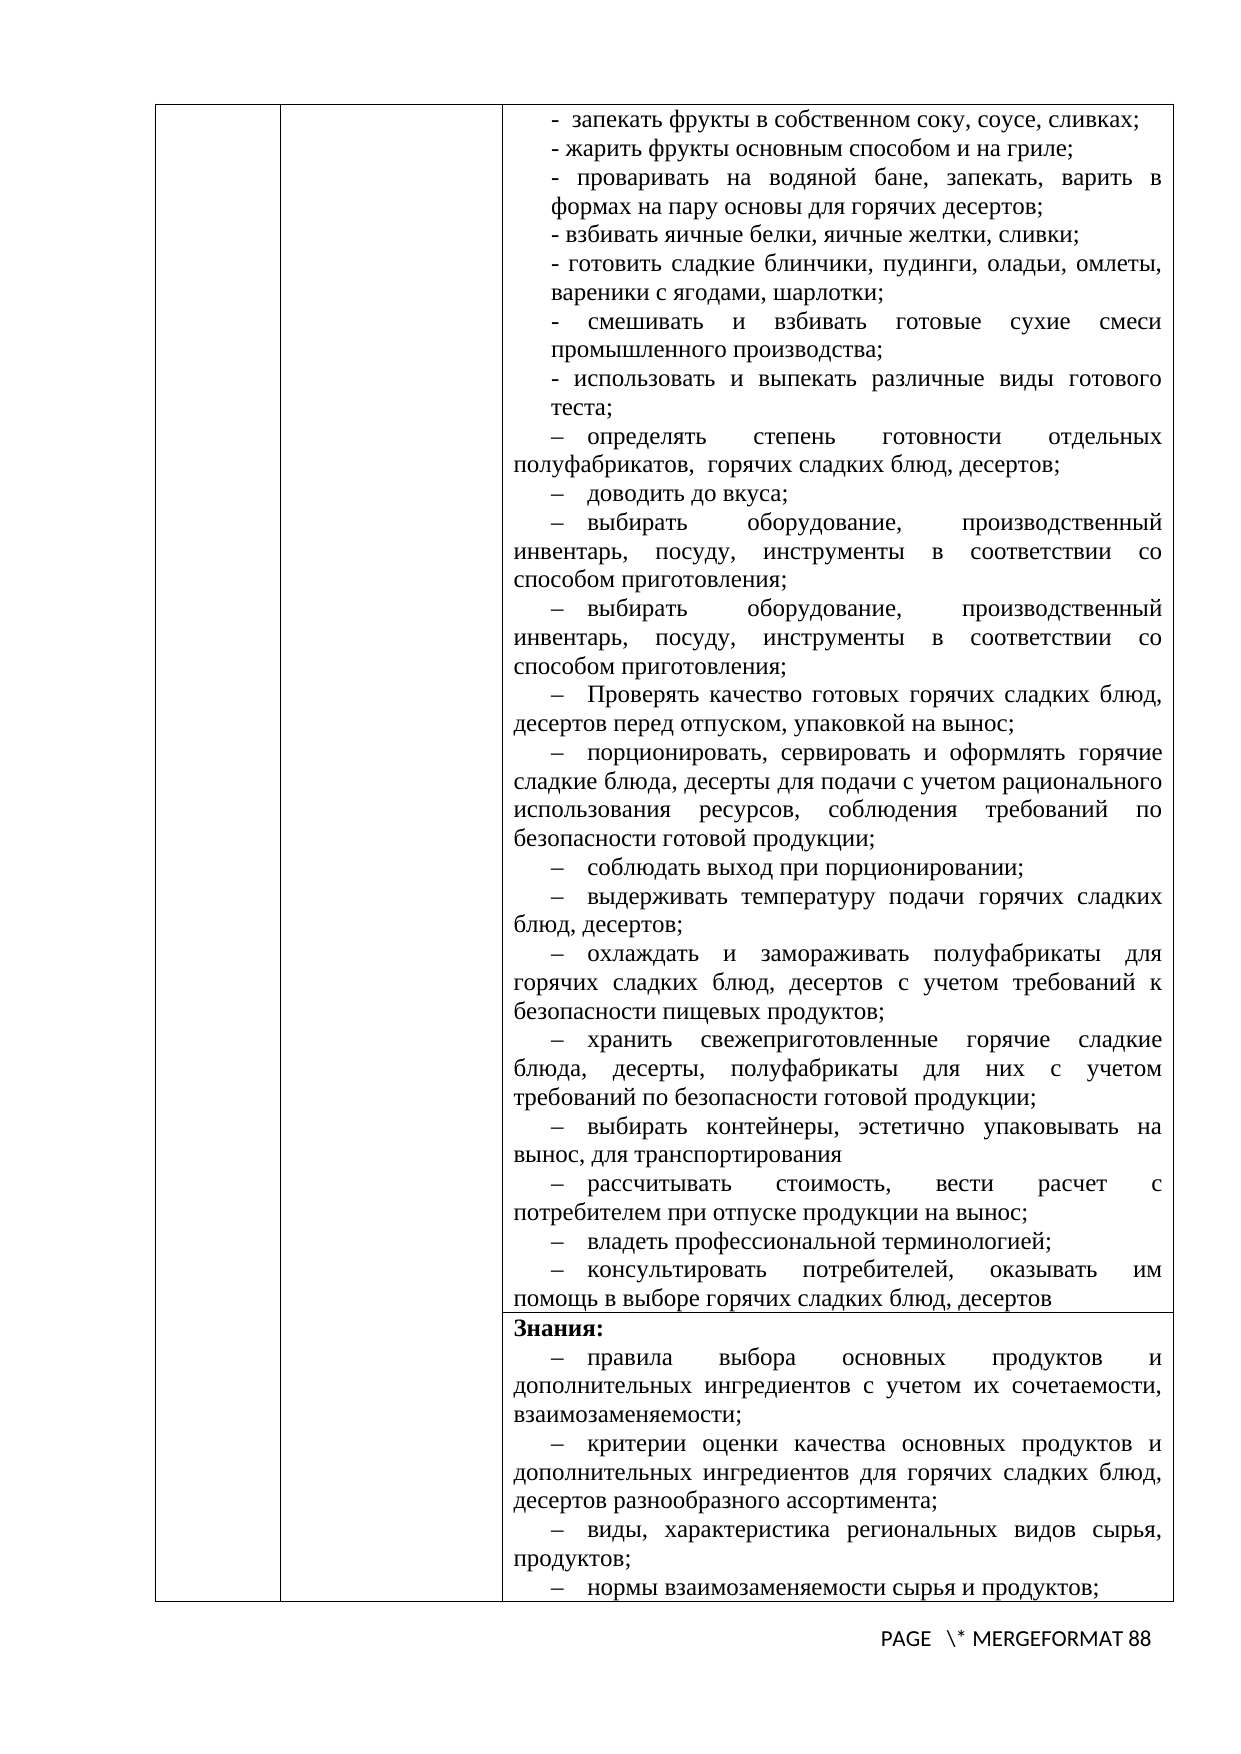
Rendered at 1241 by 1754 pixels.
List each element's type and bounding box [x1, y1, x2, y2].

table_cell [503, 1313, 1173, 1601]
table_cell [503, 105, 1173, 1312]
